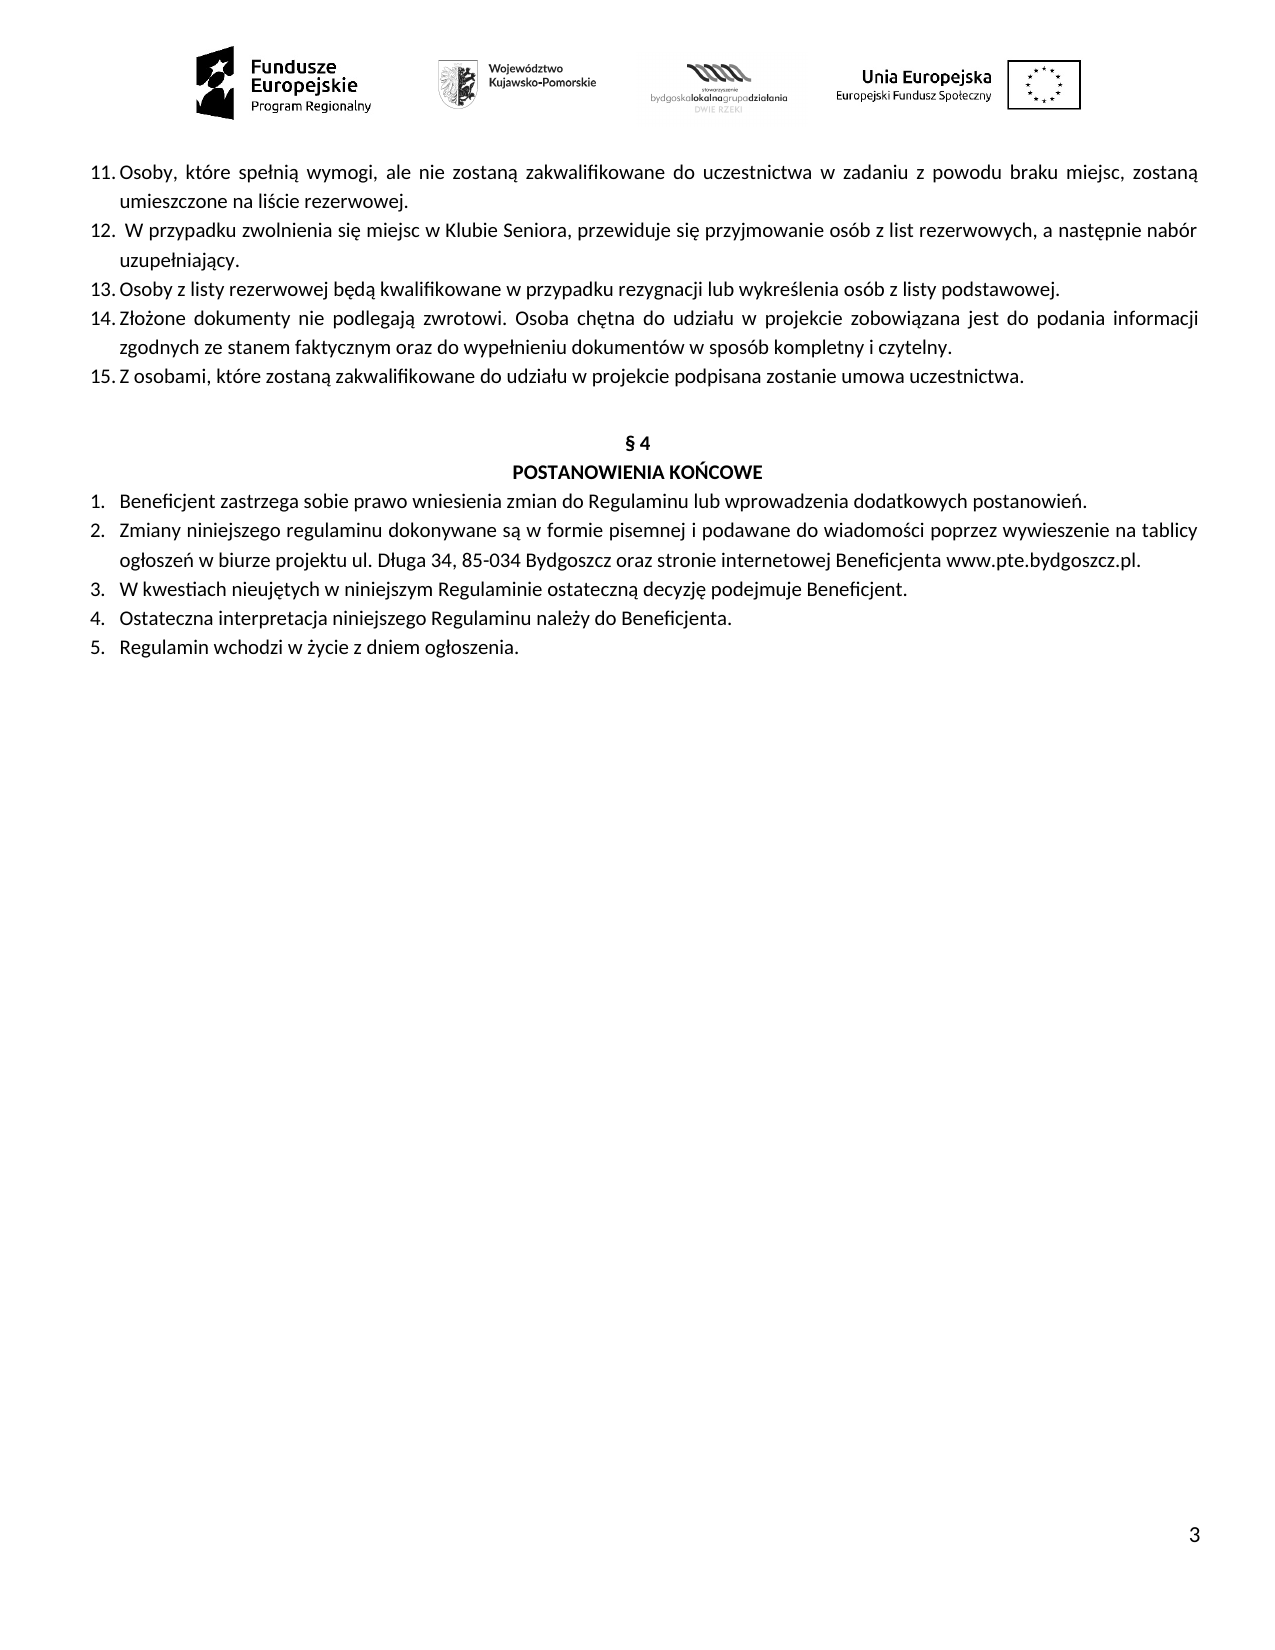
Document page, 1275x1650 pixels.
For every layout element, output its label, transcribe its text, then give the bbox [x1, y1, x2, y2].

list Z osobami, które zostaną zakwalifikowane do udziału w projekcie podpisana zostanie umowa uczestnictwa. [90, 363, 1200, 389]
list Regulamin wchodzi w życie z dniem ogłoszenia. [90, 634, 1200, 660]
list Złożone dokumenty nie podlegają zwrotowi. Osoba chętna do udziału w projekcie zobowiązana jest do podania informacji zgodnych ze stanem faktycznym oraz do wypełnieniu dokumentów w sposób kompletny i czytelny. [90, 305, 1200, 360]
list Osoby z listy rezerwowej będą kwalifikowane w przypadku rezygnacji lub wykreślenia osób z listy podstawowej. [90, 276, 1200, 301]
text § 4 [75, 430, 1200, 456]
list Ostateczna interpretacja niniejszego Regulaminu należy do Beneficjenta. [90, 605, 1200, 631]
list W kwestiach nieujętych w niniejszym Regulaminie ostateczną decyzję podejmuje Beneficjent. [90, 576, 1200, 601]
list Zmiany niniejszego regulaminu dokonywane są w formie pisemnej i podawane do wiadomości poprzez wywieszenie na tablicy ogłoszeń w biurze projektu ul. Długa 34, 85-034 Bydgoszcz oraz stronie internetowej Beneficjenta www.pte.bydgoszcz.pl. [90, 518, 1200, 572]
text POSTANOWIENIA KOŃCOWE [75, 459, 1200, 485]
list Osoby, które spełnią wymogi, ale nie zostaną zakwalifikowane do uczestnictwa w zadaniu z powodu braku miejsc, zostaną umieszczone na liście rezerwowej. [90, 159, 1200, 214]
list W przypadku zwolnienia się miejsc w Klubie Seniora, przewiduje się przyjmowanie osób z list rezerwowych, a następnie nabór uzupełniający. [90, 218, 1200, 272]
list Beneficjent zastrzega sobie prawo wniesienia zmian do Regulaminu lub wprowadzenia dodatkowych postanowień. [90, 488, 1200, 514]
